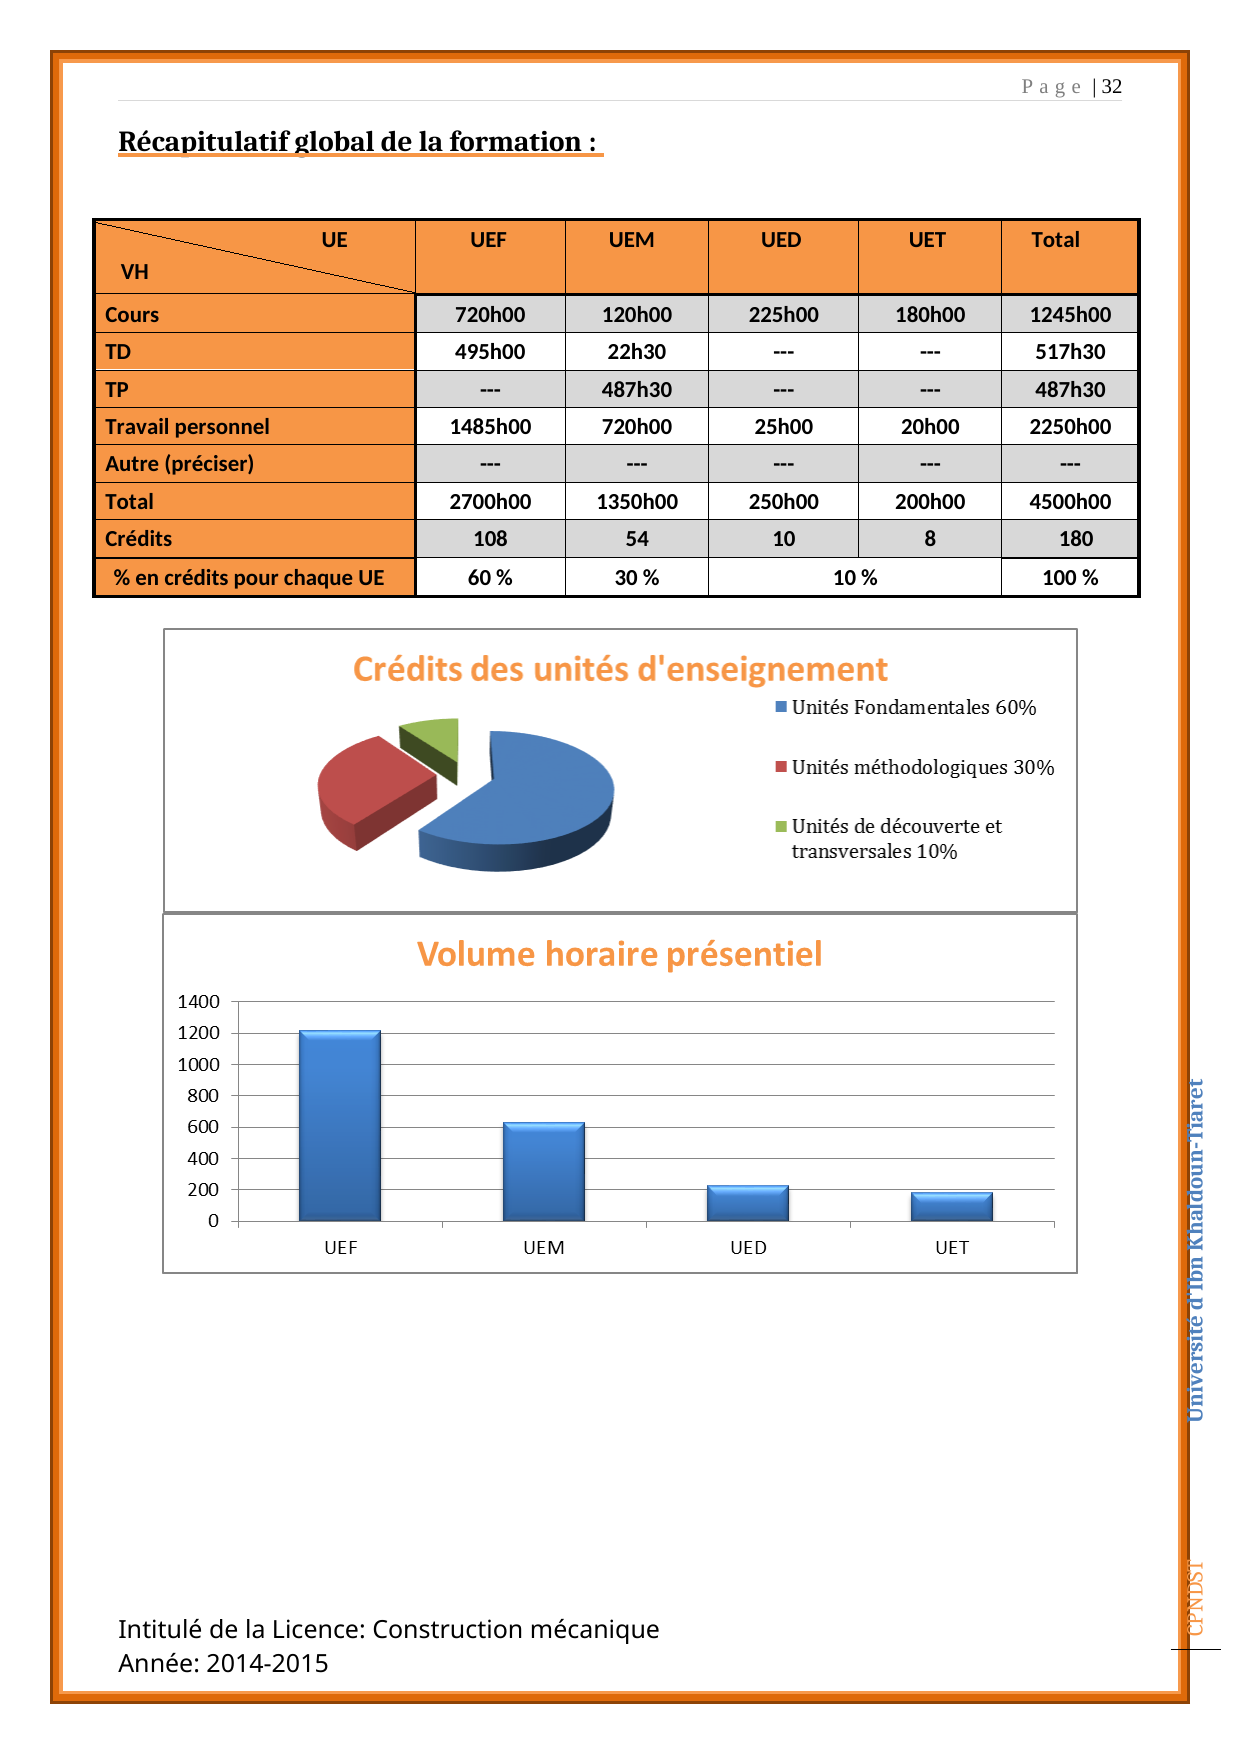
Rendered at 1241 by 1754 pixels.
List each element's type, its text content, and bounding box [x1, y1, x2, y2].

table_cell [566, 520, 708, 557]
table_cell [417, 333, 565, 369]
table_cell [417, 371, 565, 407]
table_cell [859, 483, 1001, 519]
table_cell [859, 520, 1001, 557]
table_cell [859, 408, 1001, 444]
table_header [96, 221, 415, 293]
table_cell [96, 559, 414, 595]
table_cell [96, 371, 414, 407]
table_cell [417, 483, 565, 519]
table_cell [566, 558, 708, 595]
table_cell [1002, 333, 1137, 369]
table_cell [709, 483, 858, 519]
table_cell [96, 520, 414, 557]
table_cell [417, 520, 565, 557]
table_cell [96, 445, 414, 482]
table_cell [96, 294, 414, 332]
text Récapitulatif global de la formation : [118, 125, 1122, 159]
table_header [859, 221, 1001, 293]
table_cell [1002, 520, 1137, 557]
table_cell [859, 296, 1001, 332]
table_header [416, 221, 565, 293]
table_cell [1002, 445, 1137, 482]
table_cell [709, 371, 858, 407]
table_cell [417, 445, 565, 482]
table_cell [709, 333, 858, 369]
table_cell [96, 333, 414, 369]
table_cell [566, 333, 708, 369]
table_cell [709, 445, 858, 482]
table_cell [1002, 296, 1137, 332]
picture [162, 628, 1078, 1274]
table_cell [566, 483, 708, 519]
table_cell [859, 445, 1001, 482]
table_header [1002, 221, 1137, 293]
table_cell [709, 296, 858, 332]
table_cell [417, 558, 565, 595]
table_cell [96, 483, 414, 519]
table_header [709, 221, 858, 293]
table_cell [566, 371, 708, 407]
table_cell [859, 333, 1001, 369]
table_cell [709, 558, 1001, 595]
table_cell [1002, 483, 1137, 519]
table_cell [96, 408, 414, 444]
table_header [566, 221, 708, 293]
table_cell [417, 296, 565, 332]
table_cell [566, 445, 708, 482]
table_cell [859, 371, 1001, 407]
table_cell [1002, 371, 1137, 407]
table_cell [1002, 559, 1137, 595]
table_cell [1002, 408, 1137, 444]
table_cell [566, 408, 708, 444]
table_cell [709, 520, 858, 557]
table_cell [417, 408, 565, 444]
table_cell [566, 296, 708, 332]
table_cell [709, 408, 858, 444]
